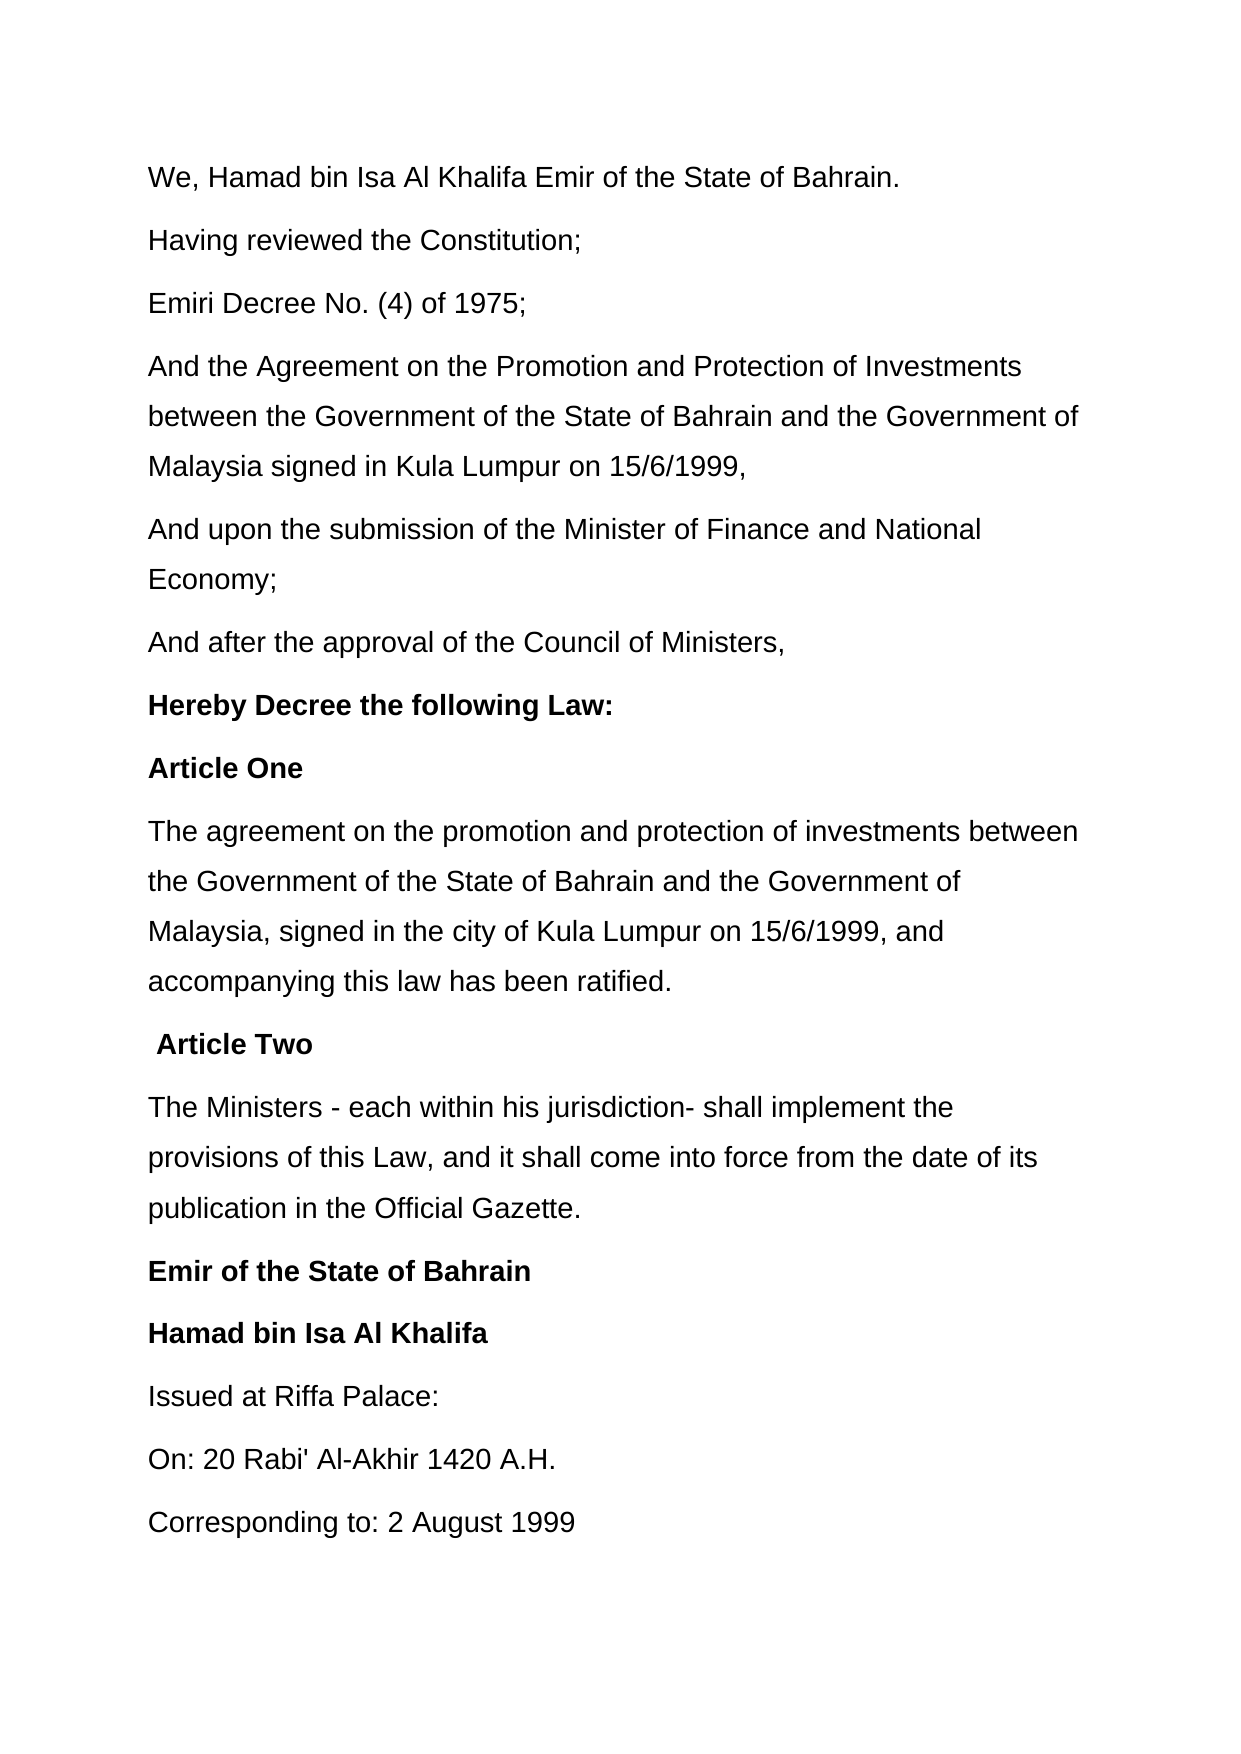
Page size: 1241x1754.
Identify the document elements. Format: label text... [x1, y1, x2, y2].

text And upon the submission of the Minister of Finance and National Economy; [148, 512, 1093, 596]
text Corresponding to: 2 August 1999 [148, 1505, 1093, 1538]
text The Ministers - each within his jurisdiction- shall implement the provisions of this Law, and it shall come into force from the date of its publication in the Official Gazette. [148, 1090, 1093, 1224]
text The agreement on the promotion and protection of investments between the Government of the State of Bahrain and the Government of Malaysia, signed in the city of Kula Lumpur on 15/6/1999, and accompanying this law has been ratified. [148, 813, 1093, 998]
text On: 20 Rabi' Al-Akhir 1420 A.H. [148, 1442, 1093, 1476]
text Emiri Decree No. (4) of 1975; [148, 286, 1093, 319]
text Emir of the State of Bahrain [148, 1253, 1093, 1287]
text Hamad bin Isa Al Khalifa [148, 1316, 1093, 1350]
text Article Two [148, 1027, 1093, 1061]
text Issued at Riffa Palace: [148, 1379, 1093, 1413]
text Hereby Decree the following Law: [148, 688, 1093, 721]
text We, Hamad bin Isa Al Khalifa Emir of the State of Bahrain. [148, 160, 1093, 194]
text And after the approval of the Council of Ministers, [148, 625, 1093, 659]
text Having reviewed the Constitution; [148, 223, 1093, 256]
text And the Agreement on the Promotion and Protection of Investments between the Government of the State of Bahrain and the Government of Malaysia signed in Kula Lumpur on 15/6/1999, [148, 348, 1093, 483]
text Article One [148, 751, 1093, 784]
